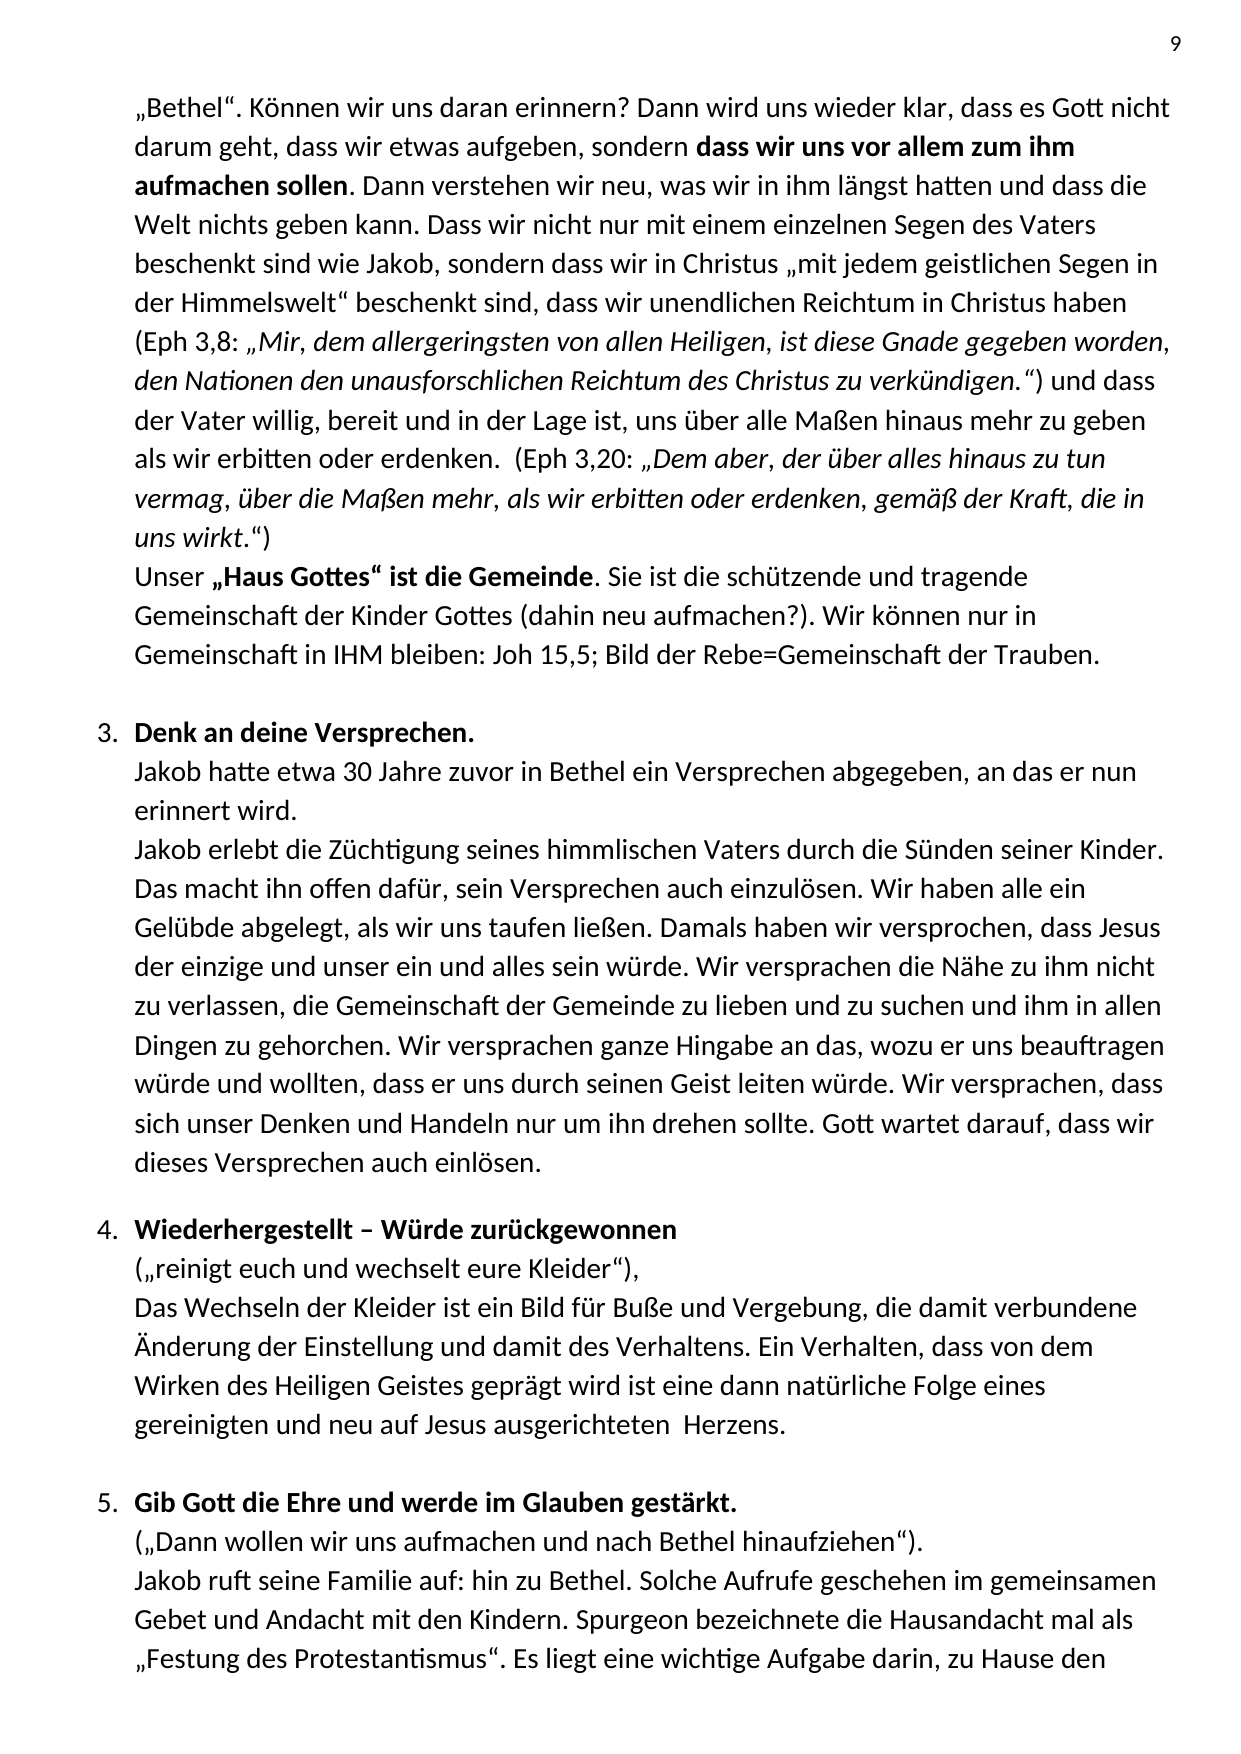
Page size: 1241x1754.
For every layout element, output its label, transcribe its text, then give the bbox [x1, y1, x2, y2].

list Das Wechseln der Kleider ist ein Bild für Buße und Vergebung, die damit verbundene Änderung der Einstellung und damit des Verhaltens. Ein Verhalten, dass von dem Wirken des Heiligen Geistes geprägt wird ist eine dann natürliche Folge eines gereinigten und neu auf Jesus ausgerichteten Herzens. [134, 1286, 1181, 1442]
list Wiederhergestellt – Würde zurückgewonnen [97, 1207, 1181, 1246]
list Denk an deine Versprechen. [97, 711, 1181, 750]
list („reinigt euch und wechselt eure Kleider“), [134, 1246, 1181, 1286]
list Gib Gott die Ehre und werde im Glauben gestärkt. [97, 1481, 1181, 1520]
list Unser „Haus Gottes“ ist die Gemeinde. Sie ist die schützende und tragende Gemeinschaft der Kinder Gottes (dahin neu aufmachen?). Wir können nur in Gemeinschaft in IHM bleiben: Joh 15,5; Bild der Rebe=Gemeinschaft der Trauben. [134, 554, 1181, 672]
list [134, 1559, 1181, 1676]
list („Dann wollen wir uns aufmachen und nach Bethel hinaufziehen“). [134, 1520, 1181, 1559]
list Jakob erlebt die Züchtigung seines himmlischen Vaters durch die Sünden seiner Kinder. Das macht ihn offen dafür, sein Versprechen auch einzulösen. Wir haben alle ein Gelübde abgelegt, als wir uns taufen ließen. Damals haben wir versprochen, dass Jesus der einzige und unser ein und alles sein würde. Wir versprachen die Nähe zu ihm nicht zu verlassen, die Gemeinschaft der Gemeinde zu lieben und zu suchen und ihm in allen Dingen zu gehorchen. Wir versprachen ganze Hingabe an das, wozu er uns beauftragen würde und wollten, dass er uns durch seinen Geist leiten würde. Wir versprachen, dass sich unser Denken und Handeln nur um ihn drehen sollte. Gott wartet darauf, dass wir dieses Versprechen auch einlösen. [134, 828, 1181, 1179]
list Jakob hatte etwa 30 Jahre zuvor in Bethel ein Versprechen abgegeben, an das er nun erinnert wird. [134, 750, 1181, 828]
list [134, 86, 1181, 554]
